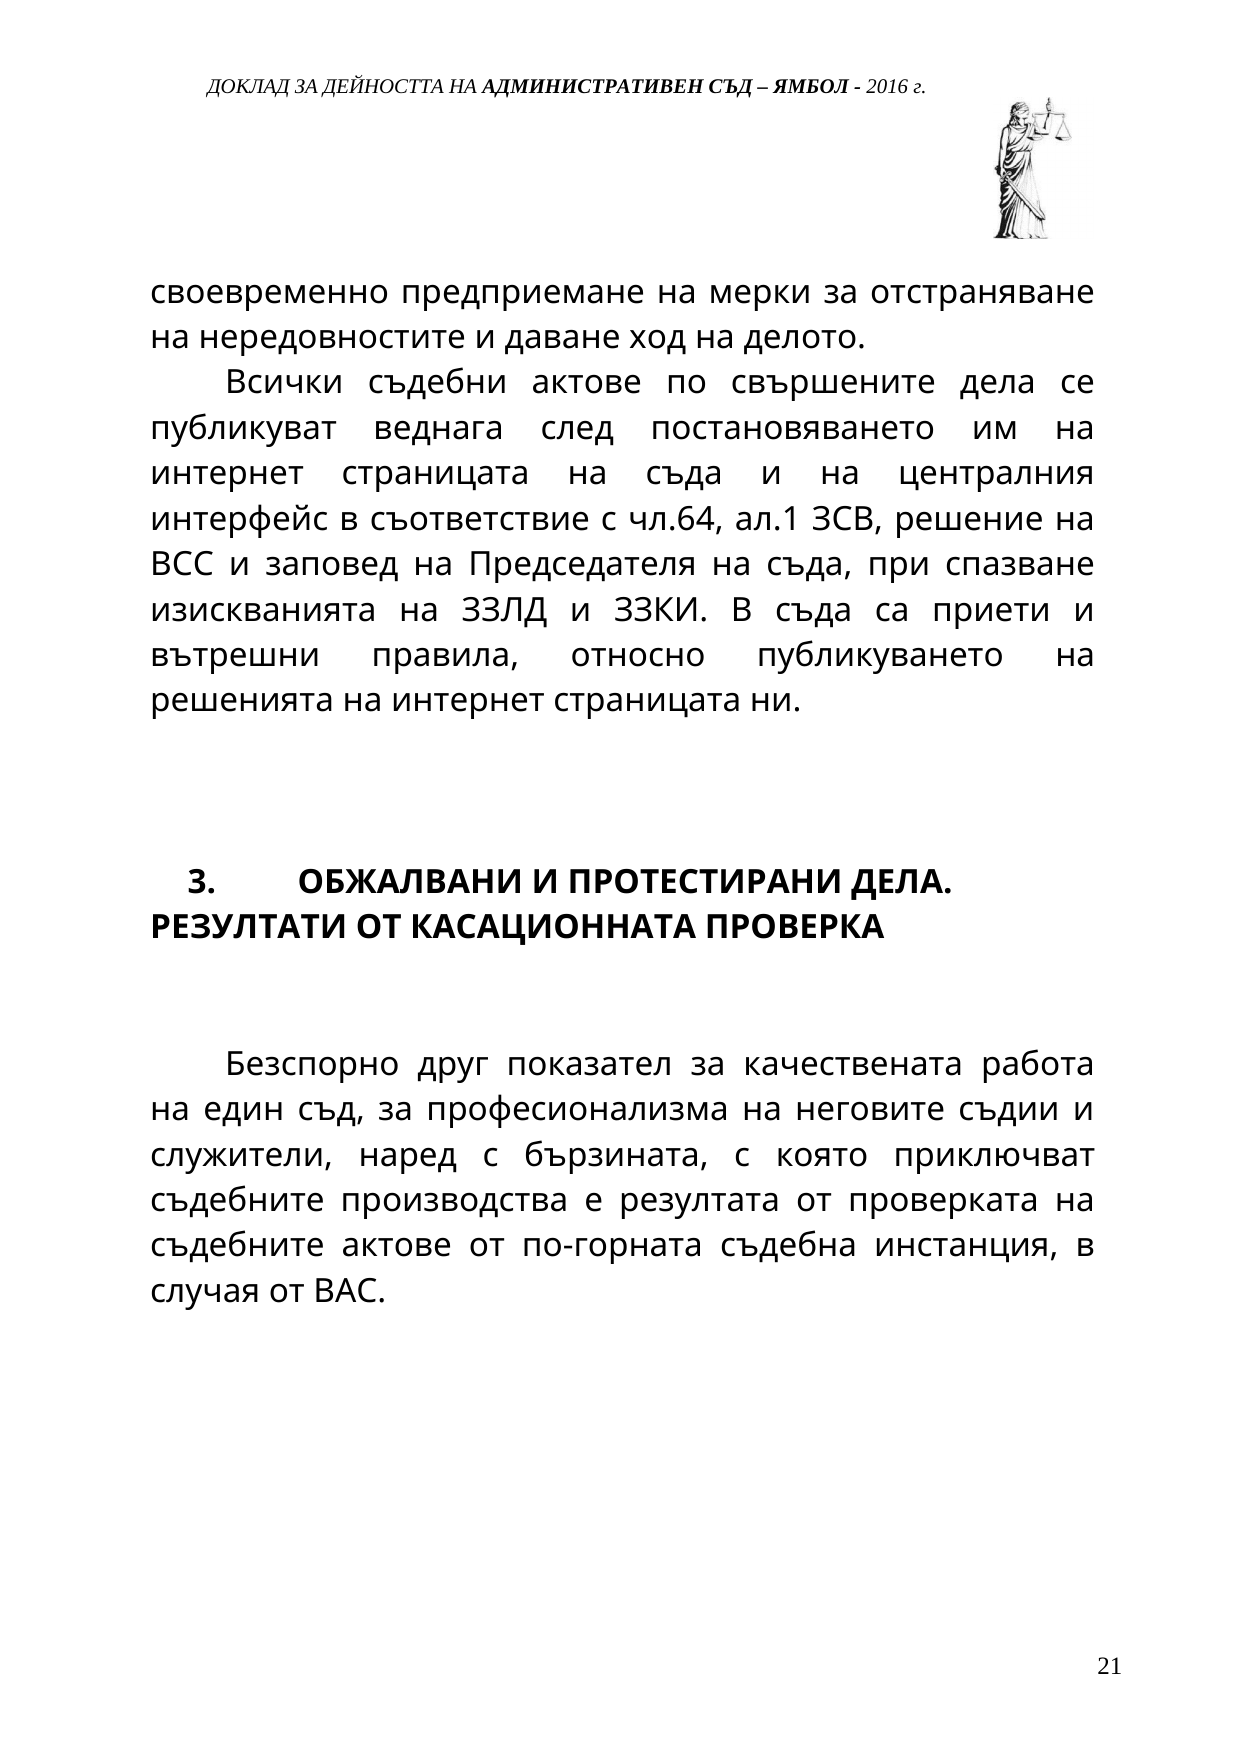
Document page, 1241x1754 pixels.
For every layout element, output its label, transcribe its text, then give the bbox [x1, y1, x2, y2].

picture [993, 97, 1094, 239]
text 3. ОБЖАЛВАНИ И ПРОТЕСТИРАНИ ДЕЛА. РЕЗУЛТАТИ ОТ КАСАЦИОННАТА ПРОВЕРКА [150, 858, 1096, 949]
text Всички съдебни актове по свършените дела се публикуват веднага след постановяването им на интернет страницата на съда и на централния интерфейс в съответствие с чл.64, ал.1 ЗСВ, решение на ВСС и заповед на Председателя на съда, при спазване изискванията на ЗЗЛД и ЗЗКИ. В съда са приети и вътрешни правила, относно публикуването на решенията на интернет страницата ни. [150, 358, 1096, 722]
text Безспорно друг показател за качествената работа на един съд, за професионализма на неговите съдии и служители, наред с бързината, с която приключват съдебните производства е резултата от проверката на съдебните актове от по-горната съдебна инстанция, в случая от ВАС. [150, 1039, 1096, 1312]
